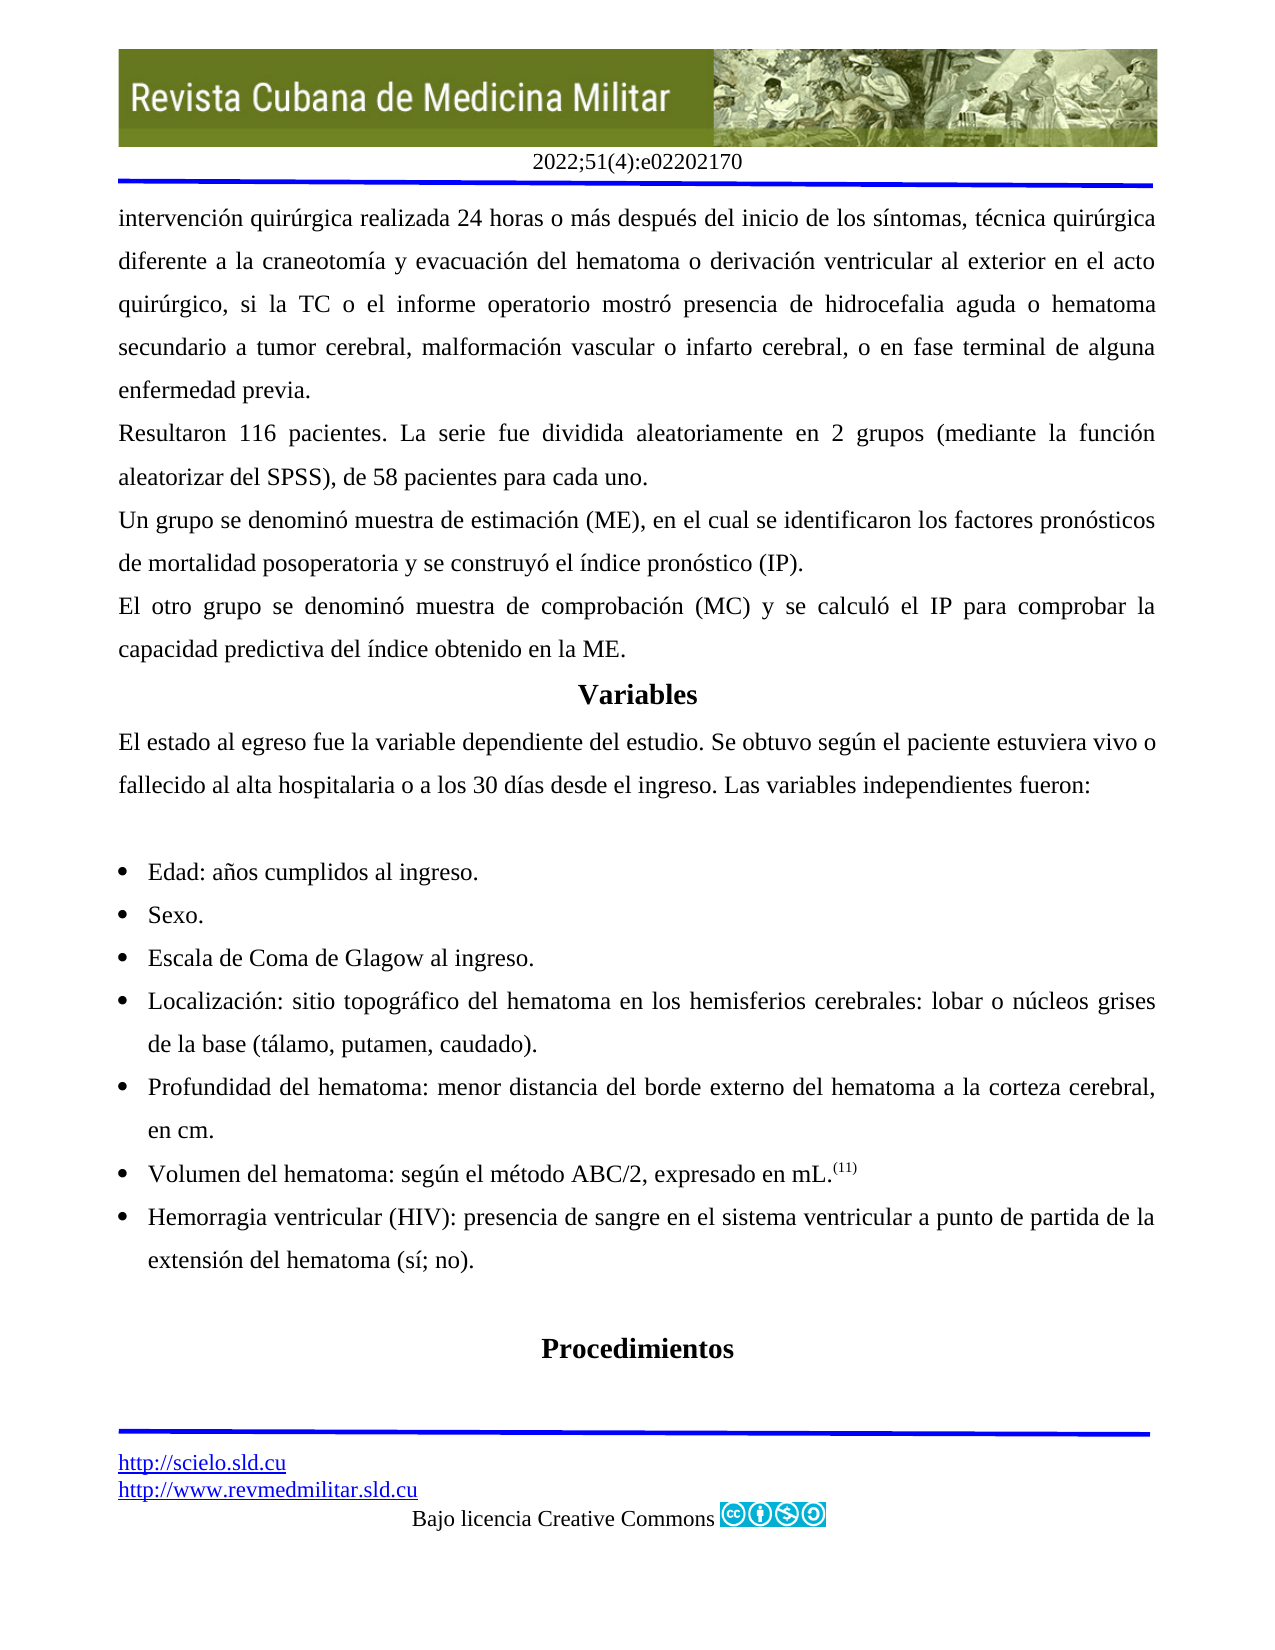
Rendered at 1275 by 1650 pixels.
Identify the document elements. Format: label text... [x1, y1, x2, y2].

list Sexo. [118, 900, 1157, 929]
picture [118, 49, 1158, 147]
list Profundidad del hematoma: menor distancia del borde externo del hematoma a la corteza cerebral, en cm. [118, 1072, 1157, 1144]
text El estado al egreso fue la variable dependiente del estudio. Se obtuvo según el paciente estuviera vivo o fallecido al alta hospitalaria o a los 30 días desde el ingreso. Las variables independientes fueron: [118, 727, 1157, 799]
list Edad: años cumplidos al ingreso. [118, 857, 1157, 886]
list Hemorragia ventricular (HIV): presencia de sangre en el sistema ventricular a punto de partida de la extensión del hematoma (sí; no). [118, 1202, 1157, 1274]
text Resultaron 116 pacientes. La serie fue dividida aleatoriamente en 2 grupos (mediante la función aleatorizar del SPSS), de 58 pacientes para cada uno. [118, 418, 1157, 490]
picture [720, 1502, 826, 1527]
text Procedimientos [118, 1331, 1157, 1365]
text Variables [118, 677, 1157, 711]
list Localización: sitio topográfico del hematoma en los hemisferios cerebrales: lobar o núcleos grises de la base (tálamo, putamen, caudado). [118, 986, 1157, 1058]
list Escala de Coma de Glagow al ingreso. [118, 943, 1157, 972]
text Un grupo se denominó muestra de estimación (ME), en el cual se identificaron los factores pronósticos de mortalidad posoperatoria y se construyó el índice pronóstico (IP). [118, 505, 1157, 577]
list Volumen del hematoma: según el método ABC/2, expresado en mL.(11) [118, 1159, 1157, 1187]
text El otro grupo se denominó muestra de comprobación (MC) y se calculó el IP para comprobar la capacidad predictiva del índice obtenido en la ME. [118, 591, 1157, 663]
